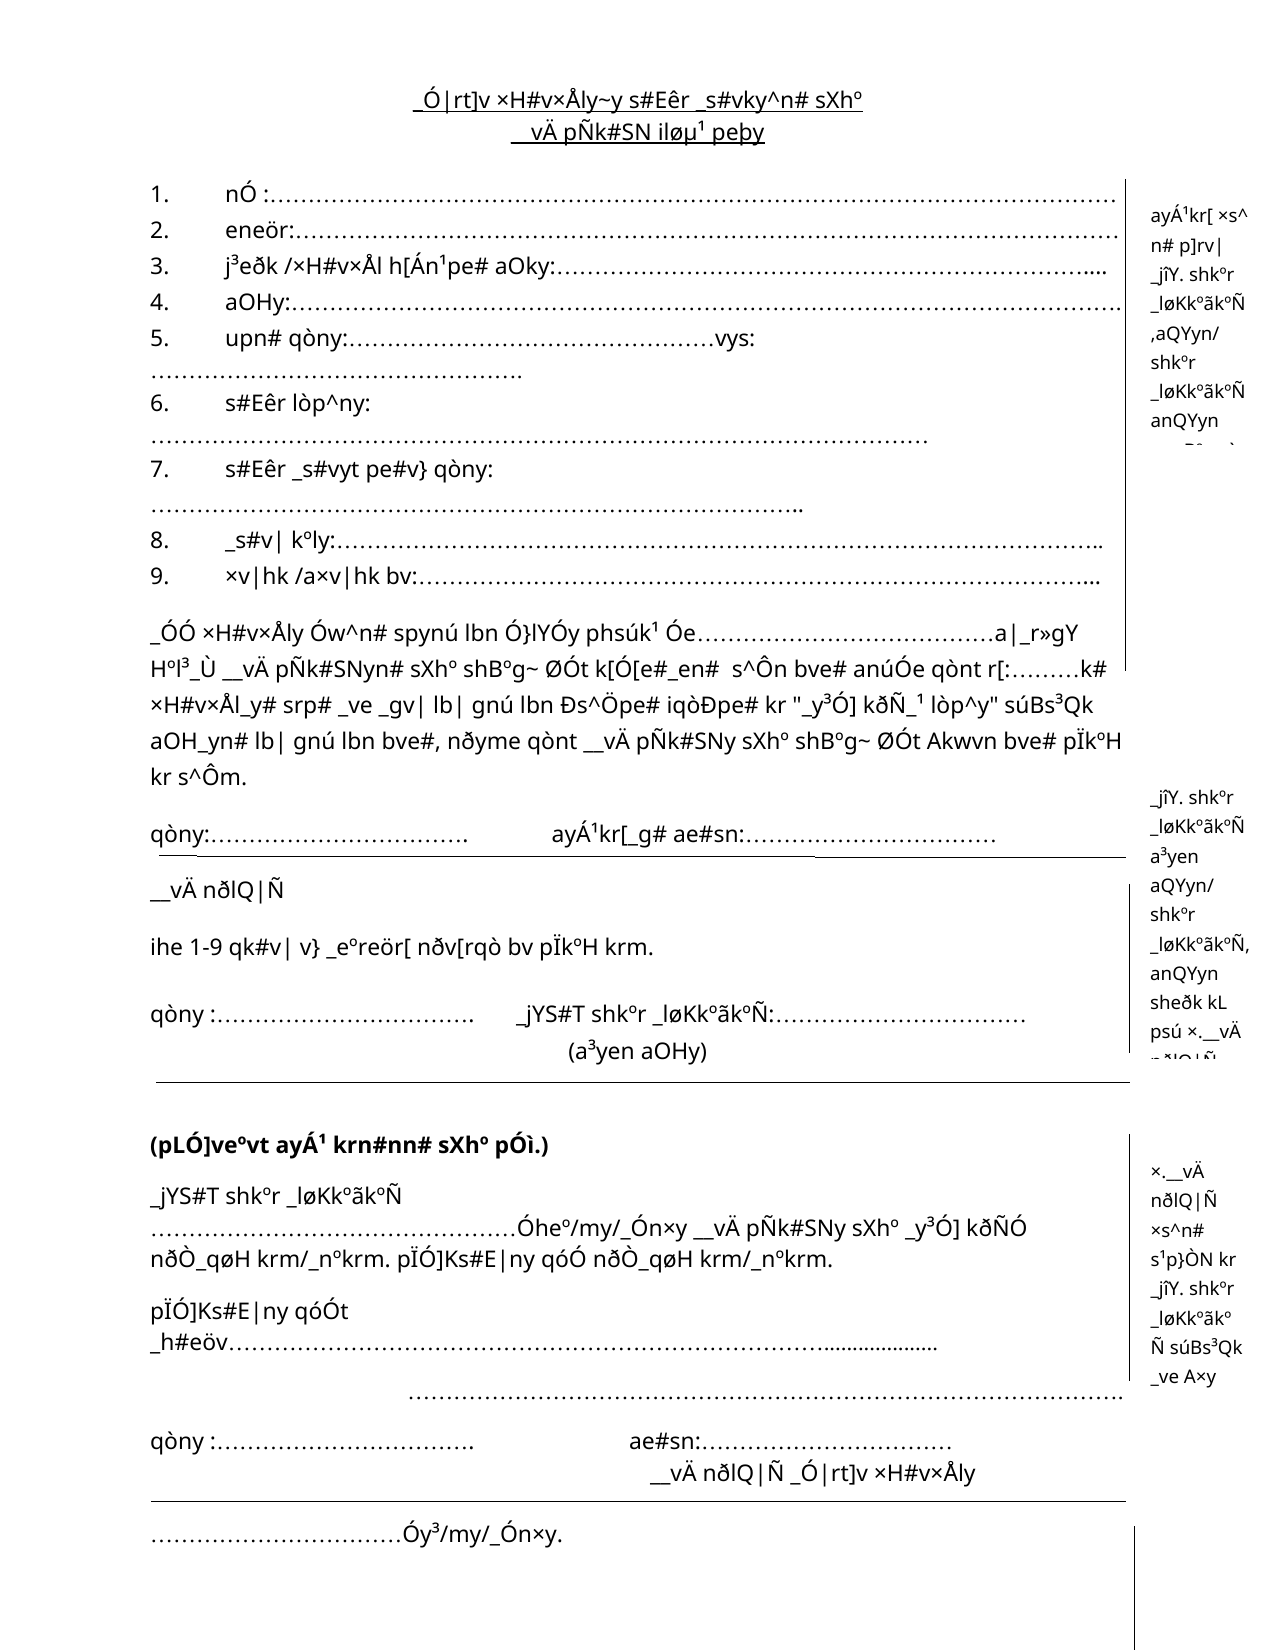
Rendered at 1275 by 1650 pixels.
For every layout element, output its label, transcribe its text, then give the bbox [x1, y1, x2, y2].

text qòny :……………………………. ae#sn:…………………………… [150, 1425, 1125, 1457]
text ihe 1-9 qk#v| v} _eºreör[ nðv[rqò bv pÏkºH krm. [150, 931, 1125, 962]
text qòny:……………………………. ayÁ¹kr[_g# ae#sn:…………………………… [150, 818, 1125, 849]
list ×v|hk /a×v|hk bv:……………………………………………………………………………... [150, 560, 1125, 592]
list nÓ :………………………………………………………………………………………………… [150, 178, 1125, 209]
list upn# qòny:…………………………………………vys:…………………………………………. [150, 322, 1125, 383]
text (a³yen aOHy) [150, 1035, 1125, 1067]
list s#Eêr _s#vyt pe#v} qòny:………………………………………………………………………….. [150, 452, 1125, 520]
text …………………………………………Óheº/my/_Ón×y __vÄ pÑk#SNy sXhº _y³Ó] kðÑÓ nðÒ_qøH krm/_nºkrm. pÏÓ]Ks#E|ny qóÓ nðÒ_qøH krm/_nºkrm. [150, 1211, 1125, 1274]
text __vÄ nðlQ|Ñ _Ó|rt]v ×H#v×Åly [150, 1457, 1125, 1488]
text …………………………………………………………………………………. [150, 1378, 1125, 1404]
list _s#v| kºly:……………………………………………………………………………………….. [150, 524, 1125, 556]
list s#Eêr lòp^ny:………………………………………………………………………………………… [150, 387, 1125, 449]
text __vÄ pÑk#SN iløµ¹ peþy [150, 116, 1125, 147]
list eneör:……………………………………………………………………………………………… [150, 214, 1125, 245]
list j³eðk /×H#v×Ål h[Án¹pe# aOky:…………………………………………………………….... [150, 250, 1125, 281]
text _jYS#T shkºr _løKkºãkºÑ [150, 1180, 1125, 1211]
text ……………………………Óy³/my/_Ón×y. [150, 1518, 1125, 1549]
text (pLÓ]veºvt ayÁ¹ krn#nn# sXhº pÓì.) [150, 1129, 1125, 1160]
list aOHy:………………………………………………………………………………………………. [150, 286, 1125, 317]
text pÏÓ]Ks#E|ny qóÓt _h#eöv…………………………………………………………………….................... [150, 1295, 1125, 1357]
text _Ó|rt]v ×H#v×Åly~y s#Eêr _s#vky^n# sXhº [150, 84, 1125, 116]
text __vÄ nðlQ|Ñ [150, 874, 1125, 906]
text _ÓÓ ×H#v×Åly Ów^n# spynú lbn Ó}lYÓy phsúk¹ Óe…………………………………a|_r»gY Hºl³_Ù __vÄ pÑk#SNyn# sXhº shBºg~ ØÓt k[Ó[e#_en# s^Ôn bve# anúÓe qònt r[:………k# ×H#v×Ål_y# srp# _ve _gv| lb| gnú lbn Ðs^Öpe# iqòÐpe# kr "_y³Ó] kðÑ_¹ lòp^y" súBs³Qk aOH_yn# lb| gnú lbn bve#, nðyme qònt __vÄ pÑk#SNy sXhº shBºg~ ØÓt Akwvn bve# pÏkºH kr s^Ôm. [150, 617, 1125, 792]
text qòny :……………………………. _jYS#T shkºr _løKkºãkºÑ:…………………………… [150, 998, 1125, 1029]
